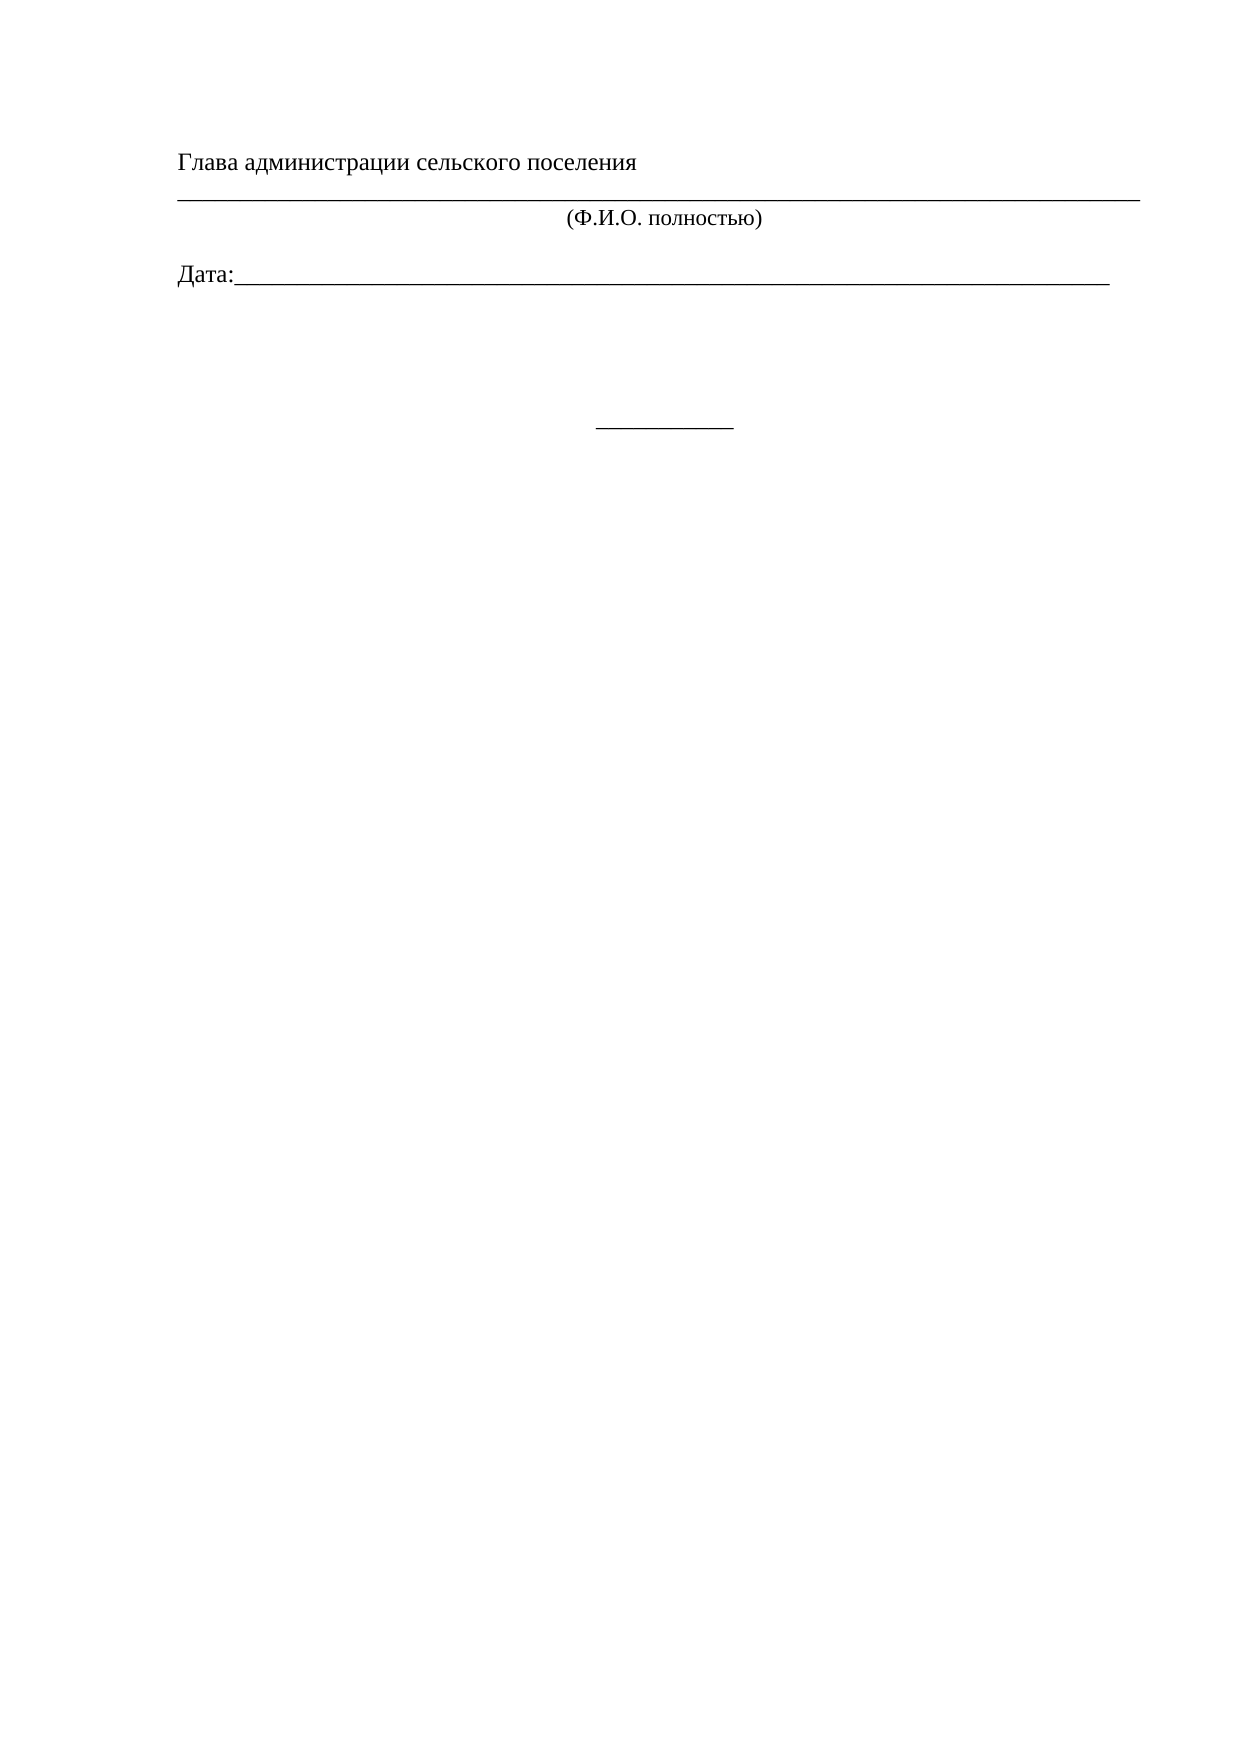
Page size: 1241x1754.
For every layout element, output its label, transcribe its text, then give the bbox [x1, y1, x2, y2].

text (Ф.И.О. полностью) [177, 204, 1152, 231]
text ___________ [177, 403, 1152, 432]
text Дата:______________________________________________________________________ [177, 259, 1152, 288]
text Глава администрации сельского поселения _____________________________________________________________________________ [177, 147, 1152, 204]
